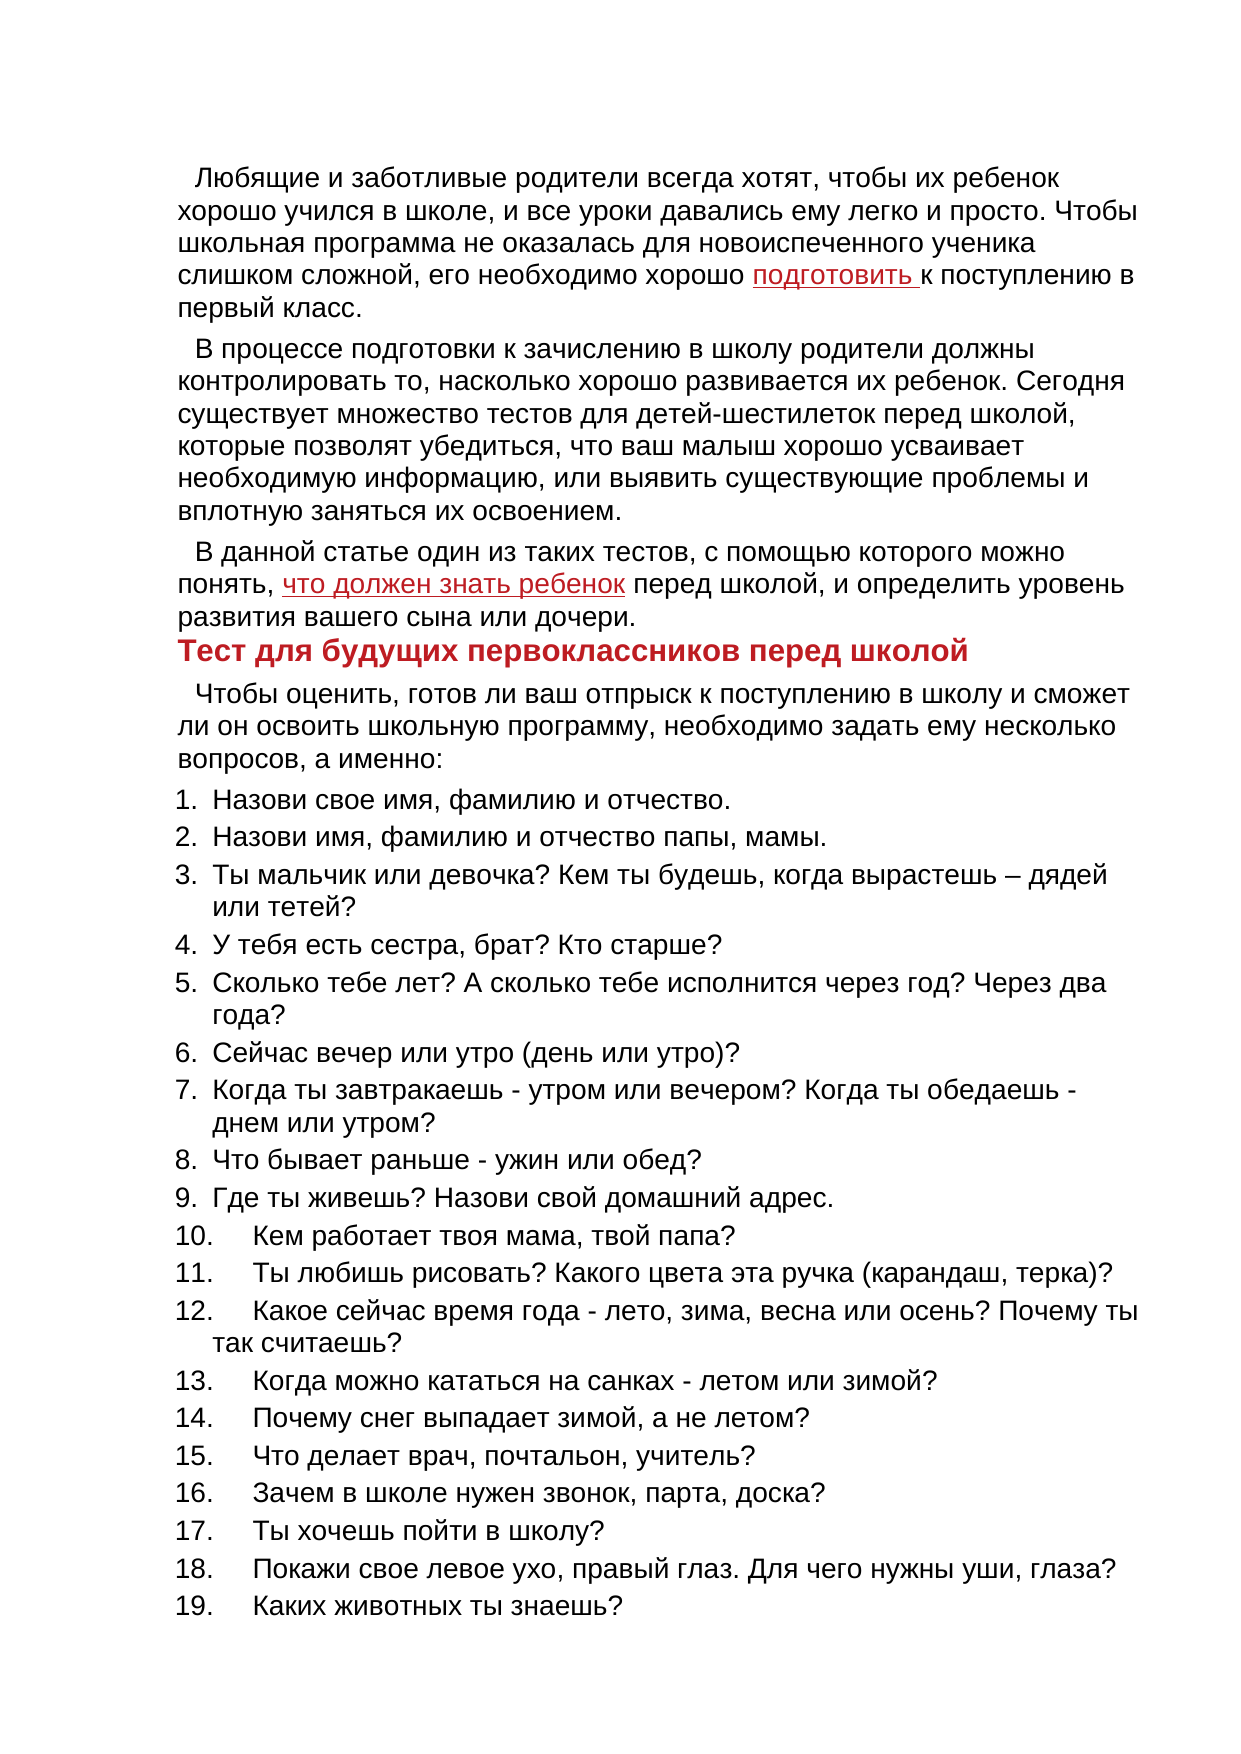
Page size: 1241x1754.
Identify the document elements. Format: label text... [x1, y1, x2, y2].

list Ты хочешь пойти в школу? [174, 1514, 1152, 1546]
text Любящие и заботливые родители всегда хотят, чтобы их ребенок хорошо учился в школе, и все уроки давались ему легко и просто. Чтобы школьная программа не оказалась для новоиспеченного ученика слишком сложной, его необходимо хорошо подготовить к поступлению в первый класс. [177, 161, 1152, 323]
list Почему снег выпадает зимой, а не летом? [174, 1401, 1152, 1434]
list Кем работает твоя мама, твой папа? [174, 1218, 1152, 1251]
list Где ты живешь? Назови свой домашний адрес. [174, 1181, 1152, 1213]
text В данной статье один из таких тестов, с помощью которого можно понять, что должен знать ребенок перед школой, и определить уровень развития вашего сына или дочери. [177, 535, 1152, 632]
list Зачем в школе нужен звонок, парта, доска? [174, 1476, 1152, 1509]
list У тебя есть сестра, брат? Кто старше? [174, 928, 1152, 960]
list Что бывает раньше - ужин или обед? [174, 1143, 1152, 1176]
list Какое сейчас время года - лето, зима, весна или осень? Почему ты так считаешь? [174, 1294, 1152, 1358]
text Тест для будущих первоклассников перед школой [177, 632, 1152, 668]
list Когда ты завтракаешь - утром или вечером? Когда ты обедаешь - днем или утром? [174, 1073, 1152, 1138]
list Когда можно кататься на санках - летом или зимой? [174, 1364, 1152, 1396]
list Ты любишь рисовать? Какого цвета эта ручка (карандаш, терка)? [174, 1256, 1152, 1288]
list Назови свое имя, фамилию и отчество. [174, 783, 1152, 815]
list Каких животных ты знаешь? [174, 1589, 1152, 1622]
list Что делает врач, почтальон, учитель? [174, 1439, 1152, 1471]
list Покажи свое левое ухо, правый глаз. Для чего нужны уши, глаза? [174, 1552, 1152, 1584]
list Ты мальчик или девочка? Кем ты будешь, когда вырастешь – дядей или тетей? [174, 858, 1152, 923]
list Сейчас вечер или утро (день или утро)? [174, 1036, 1152, 1068]
text В процессе подготовки к зачислению в школу родители должны контролировать то, насколько хорошо развивается их ребенок. Сегодня существует множество тестов для детей-шестилеток перед школой, которые позволят убедиться, что ваш малыш хорошо усваивает необходимую информацию, или выявить существующие проблемы и вплотную заняться их освоением. [177, 332, 1152, 526]
list Сколько тебе лет? А сколько тебе исполнится через год? Через два года? [174, 966, 1152, 1030]
list Назови имя, фамилию и отчество папы, мамы. [174, 820, 1152, 853]
text Чтобы оценить, готов ли ваш отпрыск к поступлению в школу и сможет ли он освоить школьную программу, необходимо задать ему несколько вопросов, а именно: [177, 677, 1152, 774]
